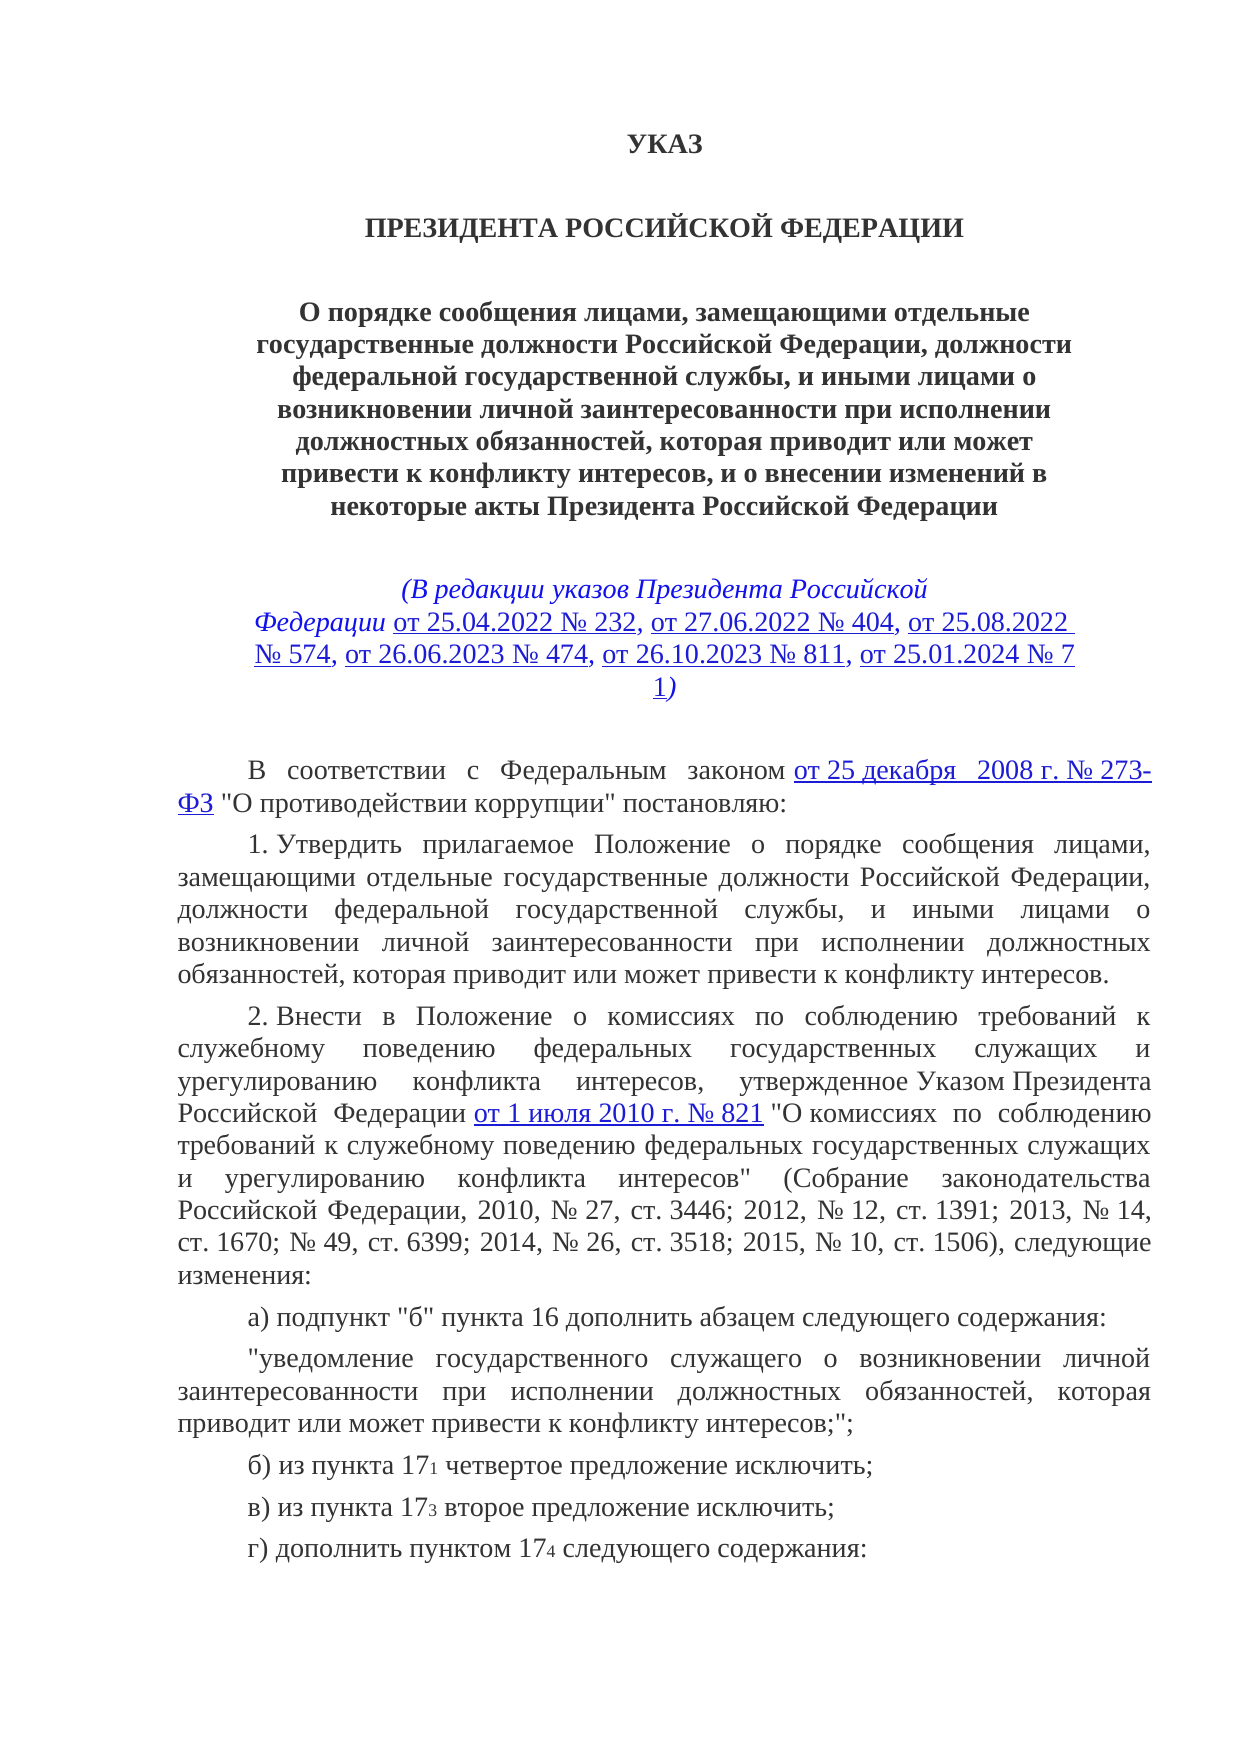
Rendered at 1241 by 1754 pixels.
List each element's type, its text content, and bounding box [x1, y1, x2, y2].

text а) подпункт "б" пункта 16 дополнить абзацем следующего содержания: [177, 1300, 1152, 1332]
text В соответствии с Федеральным законом от 25 декабря 2008 г. № 273-ФЗ "О противодействии коррупции" постановляю: [177, 753, 1152, 818]
text в) из пункта 173 второе предложение исключить; [177, 1490, 1152, 1522]
text "уведомление государственного служащего о возникновении личной заинтересованности при исполнении должностных обязанностей, которая приводит или может привести к конфликту интересов;"; [177, 1341, 1152, 1439]
text 1. Утвердить прилагаемое Положение о порядке сообщения лицами, замещающими отдельные государственные должности Российской Федерации, должности федеральной государственной службы, и иными лицами о возникновении личной заинтересованности при исполнении должностных обязанностей, которая приводит или может привести к конфликту интересов. [177, 827, 1152, 989]
text (В редакции указов Президента Российской Федерации от 25.04.2022 № 232, от 27.06.2022 № 404, от 25.08.2022 № 574, от 26.06.2023 № 474, от 26.10.2023 № 811, от 25.01.2024 № 71) [247, 572, 1081, 702]
text б) из пункта 171 четвертое предложение исключить; [177, 1448, 1152, 1480]
text ПРЕЗИДЕНТА РОССИЙСКОЙ ФЕДЕРАЦИИ [247, 211, 1081, 243]
text О порядке сообщения лицами, замещающими отдельные государственные должности Российской Федерации, должности федеральной государственной службы, и иными лицами о возникновении личной заинтересованности при исполнении должностных обязанностей, которая приводит или может привести к конфликту интересов, и о внесении изменений в некоторые акты Президента Российской Федерации [247, 294, 1081, 521]
text 2. Внести в Положение о комиссиях по соблюдению требований к служебному поведению федеральных государственных служащих и урегулированию конфликта интересов, утвержденное Указом Президента Российской Федерации от 1 июля 2010 г. № 821 "О комиссиях по соблюдению требований к служебному поведению федеральных государственных служащих и урегулированию конфликта интересов" (Собрание законодательства Российской Федерации, 2010, № 27, ст. 3446; 2012, № 12, ст. 1391; 2013, № 14, ст. 1670; № 49, ст. 6399; 2014, № 26, ст. 3518; 2015, № 10, ст. 1506), следующие изменения: [177, 999, 1152, 1290]
text УКАЗ [247, 127, 1081, 160]
text г) дополнить пунктом 174 следующего содержания: [177, 1532, 1152, 1564]
